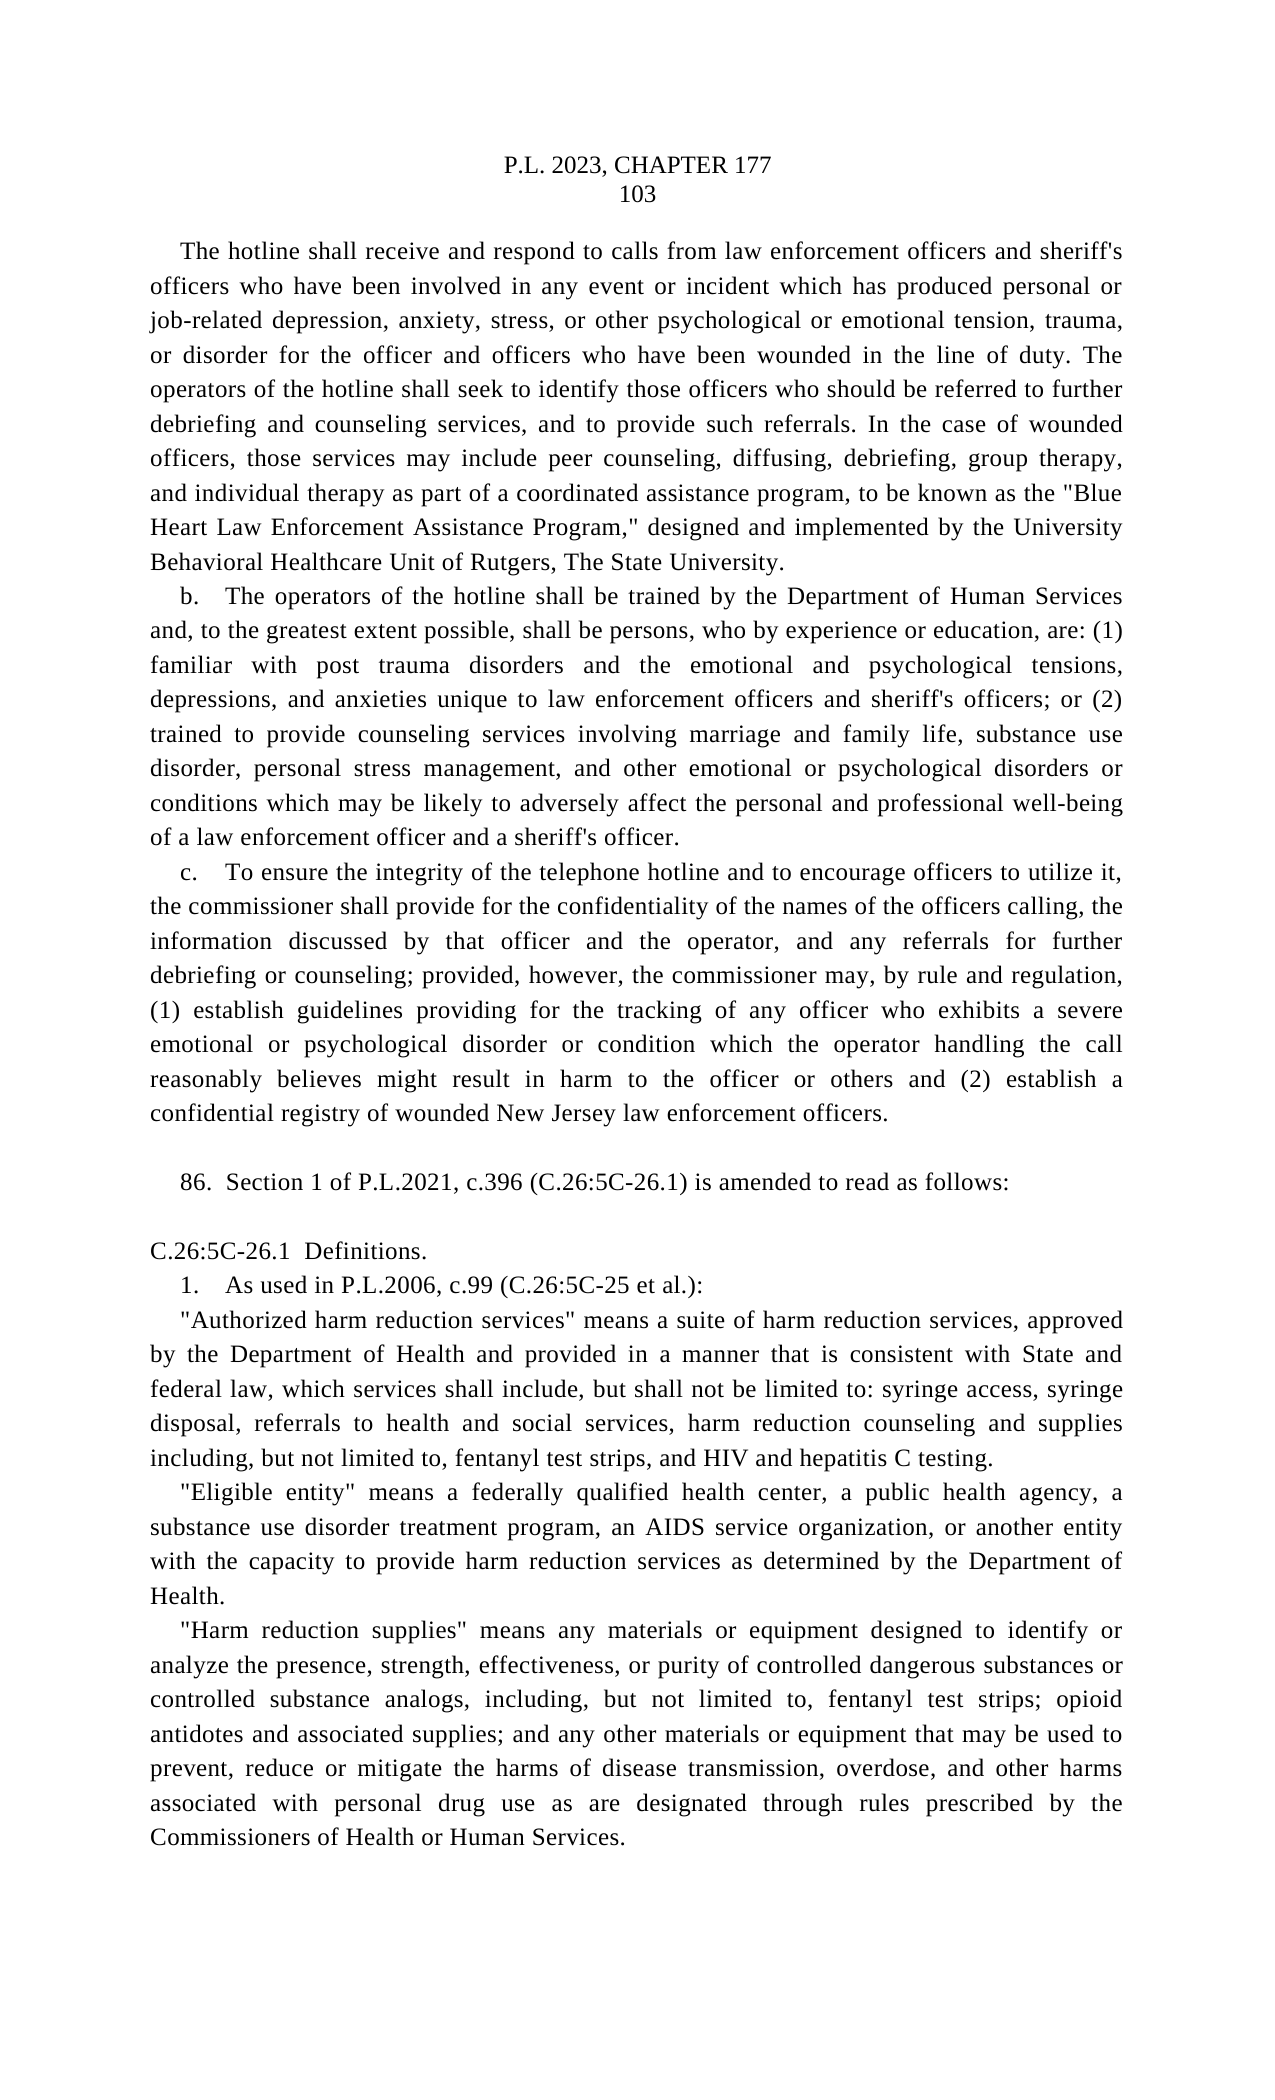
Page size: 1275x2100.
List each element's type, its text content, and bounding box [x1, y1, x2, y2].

text C.26:5C-26.1 Definitions. [150, 1236, 1125, 1265]
text 86. Section 1 of P.L.2021, c.396 (C.26:5C-26.1) is amended to read as follows: [150, 1167, 1125, 1196]
text "Authorized harm reduction services" means a suite of harm reduction services, approved by the Department of Health and provided in a manner that is consistent with State and federal law, which services shall include, but shall not be limited to: syringe access, syringe disposal, referrals to health and social services, harm reduction counseling and supplies including, but not limited to, fentanyl test strips, and HIV and hepatitis C testing. [150, 1305, 1125, 1472]
text "Eligible entity" means a federally qualified health center, a public health agency, a substance use disorder treatment program, an AIDS service organization, or another entity with the capacity to provide harm reduction services as determined by the Department of Health. [150, 1477, 1125, 1610]
text c. To ensure the integrity of the telephone hotline and to encourage officers to utilize it, the commissioner shall provide for the confidentiality of the names of the officers calling, the information discussed by that officer and the operator, and any referrals for further debriefing or counseling; provided, however, the commissioner may, by rule and regulation, (1) establish guidelines providing for the tracking of any officer who exhibits a severe emotional or psychological disorder or condition which the operator handling the call reasonably believes might result in harm to the officer or others and (2) establish a confidential registry of wounded New Jersey law enforcement officers. [150, 857, 1125, 1127]
text The hotline shall receive and respond to calls from law enforcement officers and sheriff's officers who have been involved in any event or incident which has produced personal or job-related depression, anxiety, stress, or other psychological or emotional tension, trauma, or disorder for the officer and officers who have been wounded in the line of duty. The operators of the hotline shall seek to identify those officers who should be referred to further debriefing and counseling services, and to provide such referrals. In the case of wounded officers, those services may include peer counseling, diffusing, debriefing, group therapy, and individual therapy as part of a coordinated assistance program, to be known as the "Blue Heart Law Enforcement Assistance Program," designed and implemented by the University Behavioral Healthcare Unit of Rutgers, The State University. [150, 236, 1125, 575]
text 1. As used in P.L.2006, c.99 (C.26:5C-25 et al.): [150, 1271, 1125, 1299]
text b. The operators of the hotline shall be trained by the Department of Human Services and, to the greatest extent possible, shall be persons, who by experience or education, are: (1) familiar with post trauma disorders and the emotional and psychological tensions, depressions, and anxieties unique to law enforcement officers and sheriff's officers; or (2) trained to provide counseling services involving marriage and family life, substance use disorder, personal stress management, and other emotional or psychological disorders or conditions which may be likely to adversely affect the personal and professional well-being of a law enforcement officer and a sheriff's officer. [150, 581, 1125, 851]
text "Harm reduction supplies" means any materials or equipment designed to identify or analyze the presence, strength, effectiveness, or purity of controlled dangerous substances or controlled substance analogs, including, but not limited to, fentanyl test strips; opioid antidotes and associated supplies; and any other materials or equipment that may be used to prevent, reduce or mitigate the harms of disease transmission, overdose, and other harms associated with personal drug use as are designated through rules prescribed by the Commissioners of Health or Human Services. [150, 1615, 1125, 1851]
